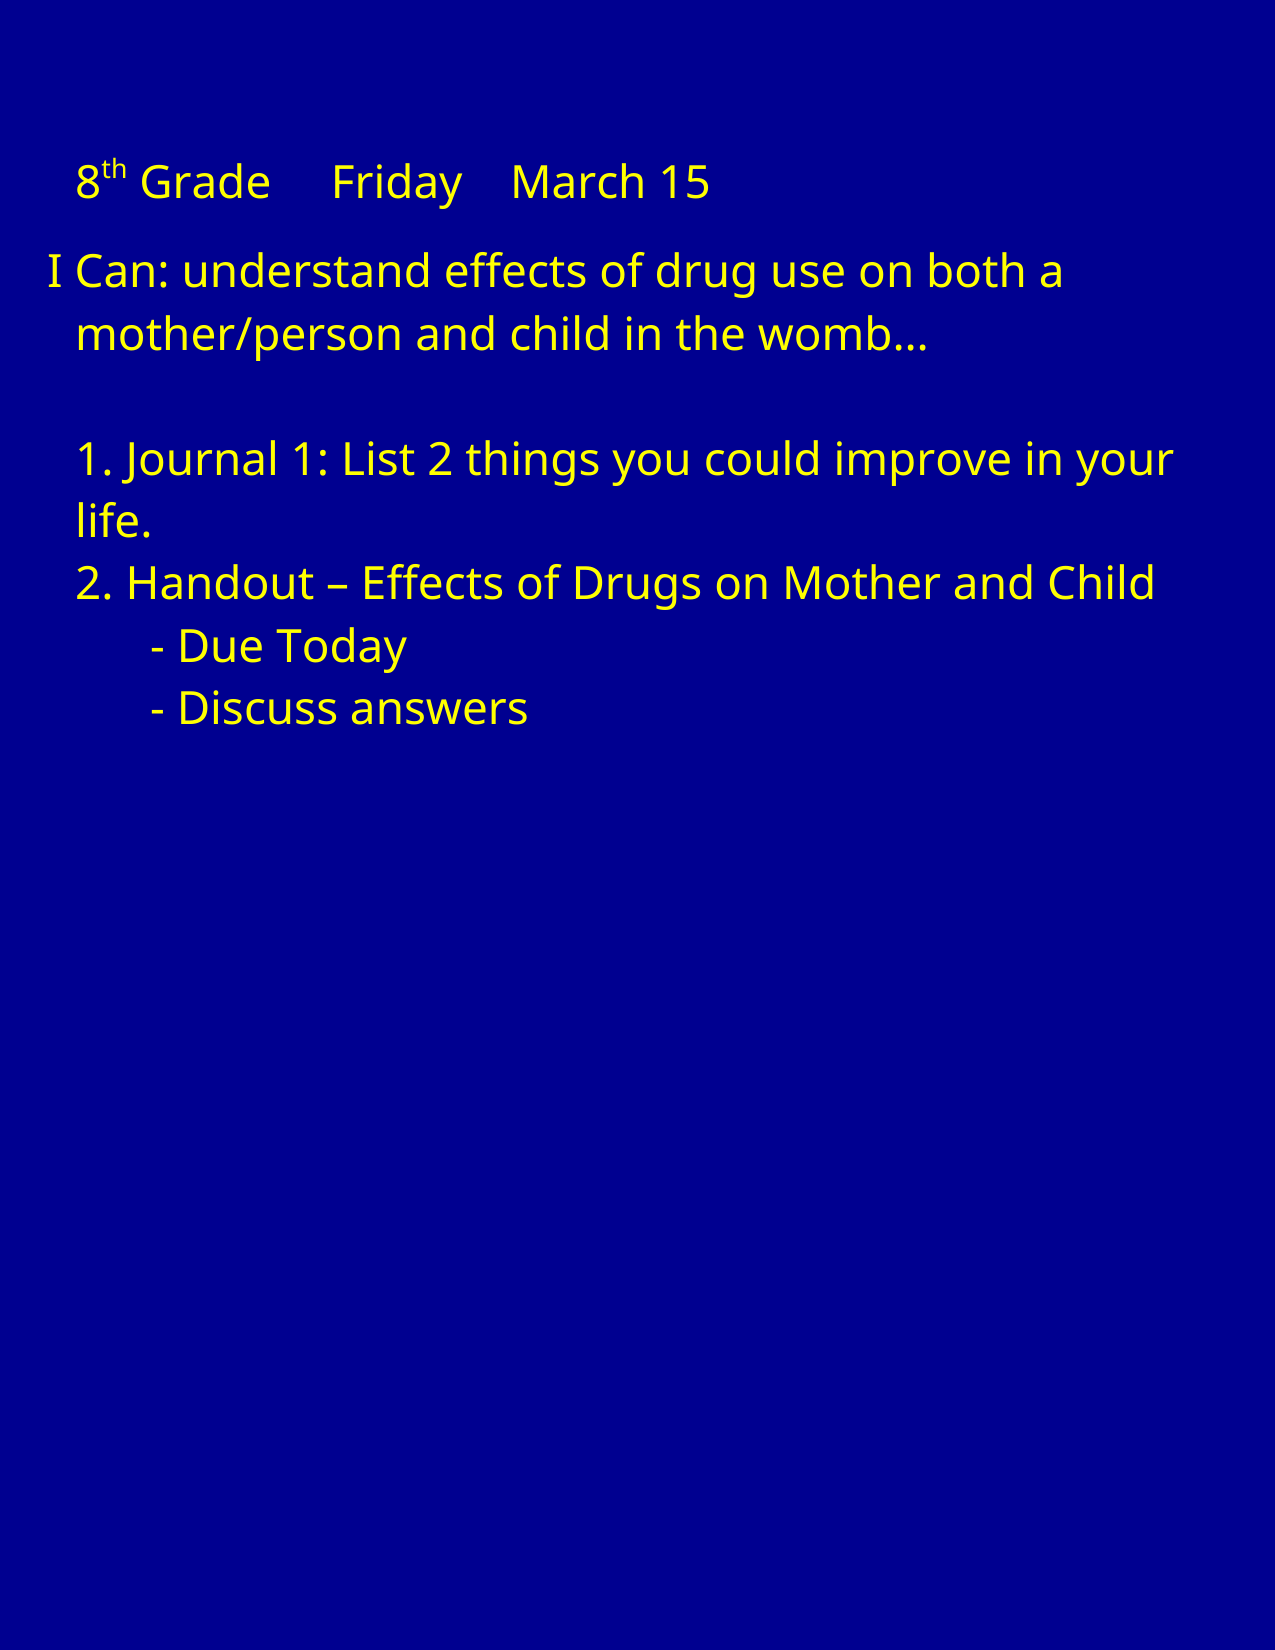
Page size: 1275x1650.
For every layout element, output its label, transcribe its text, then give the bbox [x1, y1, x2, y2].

text 8th Grade Friday March 15 [75, 150, 1247, 212]
text 1. Journal 1: List 2 things you could improve in your life. [75, 426, 1247, 551]
text - Discuss answers [75, 676, 1247, 738]
text - Due Today [75, 613, 1247, 676]
text I Can: understand effects of drug use on both a mother/person and child in the womb… [47, 239, 1247, 363]
text 2. Handout – Effects of Drugs on Mother and Child [75, 551, 1247, 613]
